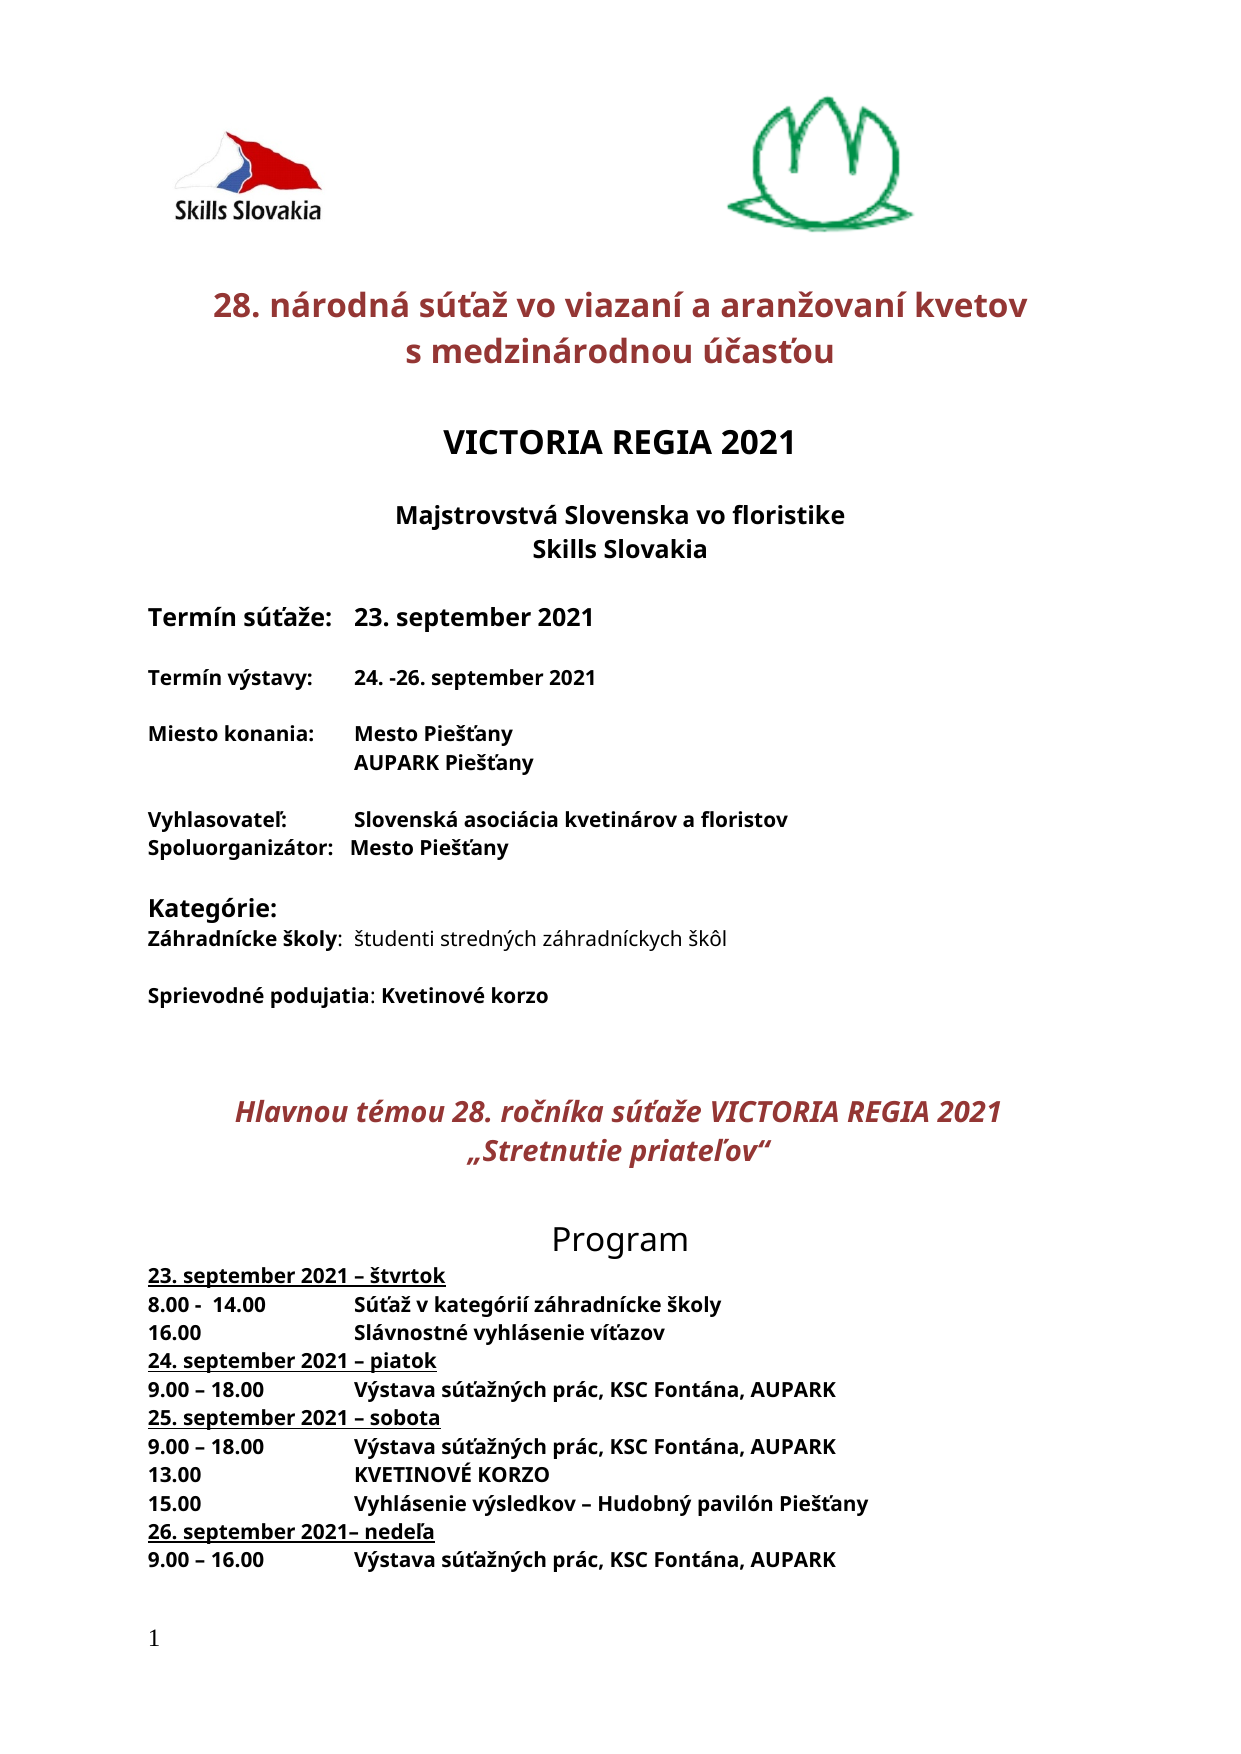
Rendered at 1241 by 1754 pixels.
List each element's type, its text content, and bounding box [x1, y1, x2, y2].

text Sprievodné podujatia: Kvetinové korzo [148, 981, 1093, 1010]
text Majstrovstvá Slovenska vo floristike [148, 498, 1093, 532]
text 24. september 2021 – piatok [148, 1347, 1093, 1375]
text 9.00 – 18.00 Výstava súťažných prác, KSC Fontána, AUPARK [148, 1375, 1093, 1403]
text „Stretnutie priateľov“ [148, 1131, 1093, 1170]
text Termín súťaže: 23. september 2021 [148, 600, 1093, 634]
text 13.00 KVETINOVÉ KORZO [148, 1460, 1093, 1489]
text Hlavnou témou 28. ročníka súťaže VICTORIA REGIA 2021 [148, 1091, 1093, 1131]
text 9.00 – 18.00 Výstava súťažných prác, KSC Fontána, AUPARK [148, 1432, 1093, 1460]
text 9.00 – 16.00 Výstava súťažných prác, KSC Fontána, AUPARK [148, 1546, 1093, 1574]
text 16.00 Slávnostné vyhlásenie víťazov [148, 1318, 1093, 1347]
text Miesto konania: Mesto Piešťany [148, 719, 1093, 748]
text 15.00 Vyhlásenie výsledkov – Hudobný pavilón Piešťany [148, 1489, 1093, 1517]
text Skills Slovakia [148, 532, 1093, 566]
picture [128, 96, 368, 264]
text 26. september 2021– nedeľa [148, 1517, 1093, 1546]
text Vyhlasovateľ: Slovenská asociácia kvetinárov a floristov [148, 805, 1093, 833]
text Záhradnícke školy: študenti stredných záhradníckych škôl [148, 924, 1093, 953]
text Spoluorganizátor: Mesto Piešťany [148, 833, 1093, 862]
text 23. september 2021 – štvrtok [148, 1261, 1093, 1290]
text VICTORIA REGIA 2021 [148, 418, 1093, 464]
text 28. národná súťaž vo viazaní a aranžovaní kvetov s medzinárodnou účasťou [148, 282, 1093, 373]
text Program [148, 1216, 1093, 1261]
text Termín výstavy: 24. -26. september 2021 [148, 663, 1093, 691]
text 8.00 - 14.00 Súťaž v kategórií záhradnícke školy [148, 1290, 1093, 1318]
text AUPARK Piešťany [148, 748, 1093, 776]
text 25. september 2021 – sobota [148, 1403, 1093, 1432]
text Kategórie: [148, 890, 1093, 924]
